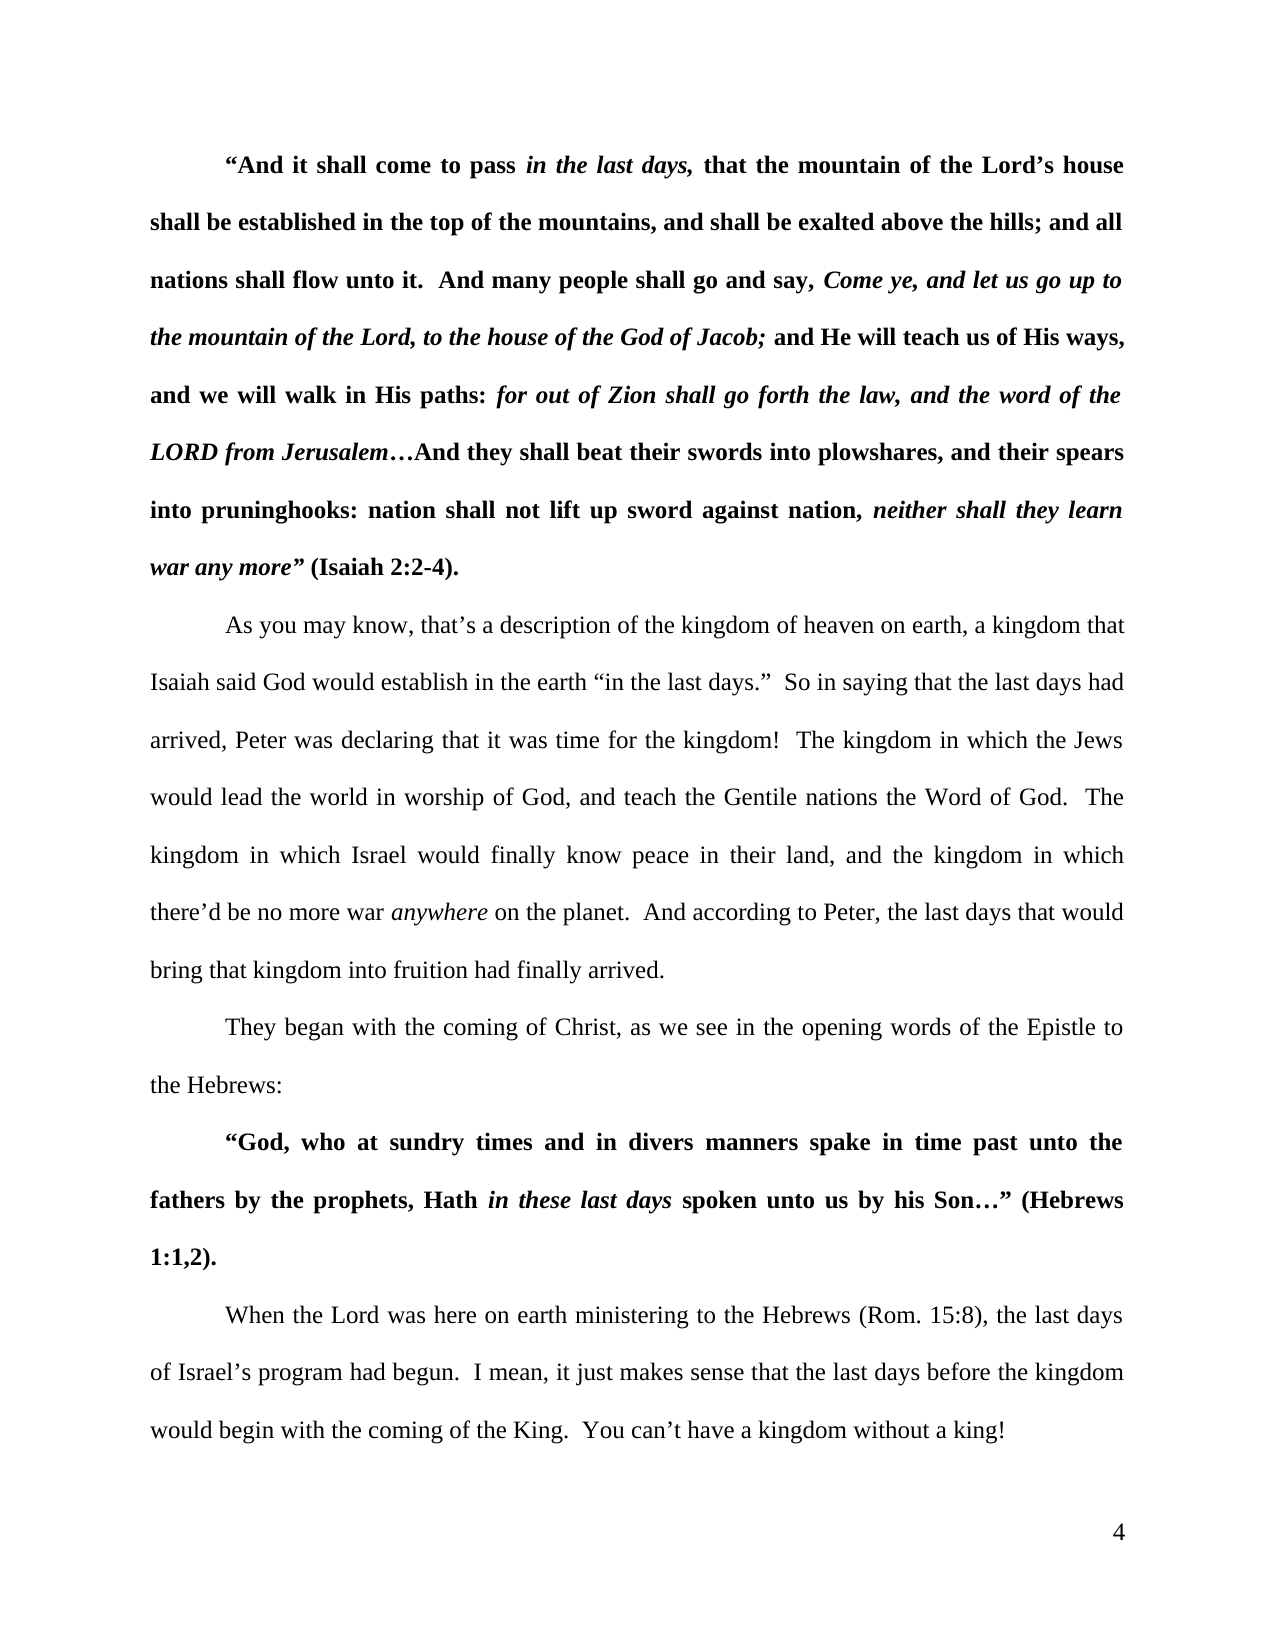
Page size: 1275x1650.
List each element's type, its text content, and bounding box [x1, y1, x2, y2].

text When the Lord was here on earth ministering to the Hebrews (Rom. 15:8), the last days of Israel’s program had begun. I mean, it just makes sense that the last days before the kingdom would begin with the coming of the King. You can’t have a kingdom without a king! [150, 1300, 1125, 1444]
text As you may know, that’s a description of the kingdom of heaven on earth, a kingdom that Isaiah said God would establish in the earth “in the last days.” So in saying that the last days had arrived, Peter was declaring that it was time for the kingdom! The kingdom in which the Jews would lead the world in worship of God, and teach the Gentile nations the Word of God. The kingdom in which Israel would finally know peace in their land, and the kingdom in which there’d be no more war anywhere on the planet. And according to Peter, the last days that would bring that kingdom into fruition had finally arrived. [150, 610, 1125, 984]
text They began with the coming of Christ, as we see in the opening words of the Epistle to the Hebrews: [150, 1012, 1125, 1099]
text “God, who at sundry times and in divers manners spake in time past unto the fathers by the prophets, Hath in these last days spoken unto us by his Son…” (Hebrews 1:1,2). [150, 1127, 1125, 1271]
text “And it shall come to pass in the last days, that the mountain of the Lord’s house shall be established in the top of the mountains, and shall be exalted above the hills; and all nations shall flow unto it. And many people shall go and say, Come ye, and let us go up to the mountain of the Lord, to the house of the God of Jacob; and He will teach us of His ways, and we will walk in His paths: for out of Zion shall go forth the law, and the word of the LORD from Jerusalem…And they shall beat their swords into plowshares, and their spears into pruninghooks: nation shall not lift up sword against nation, neither shall they learn war any more” (Isaiah 2:2-4). [150, 150, 1125, 581]
